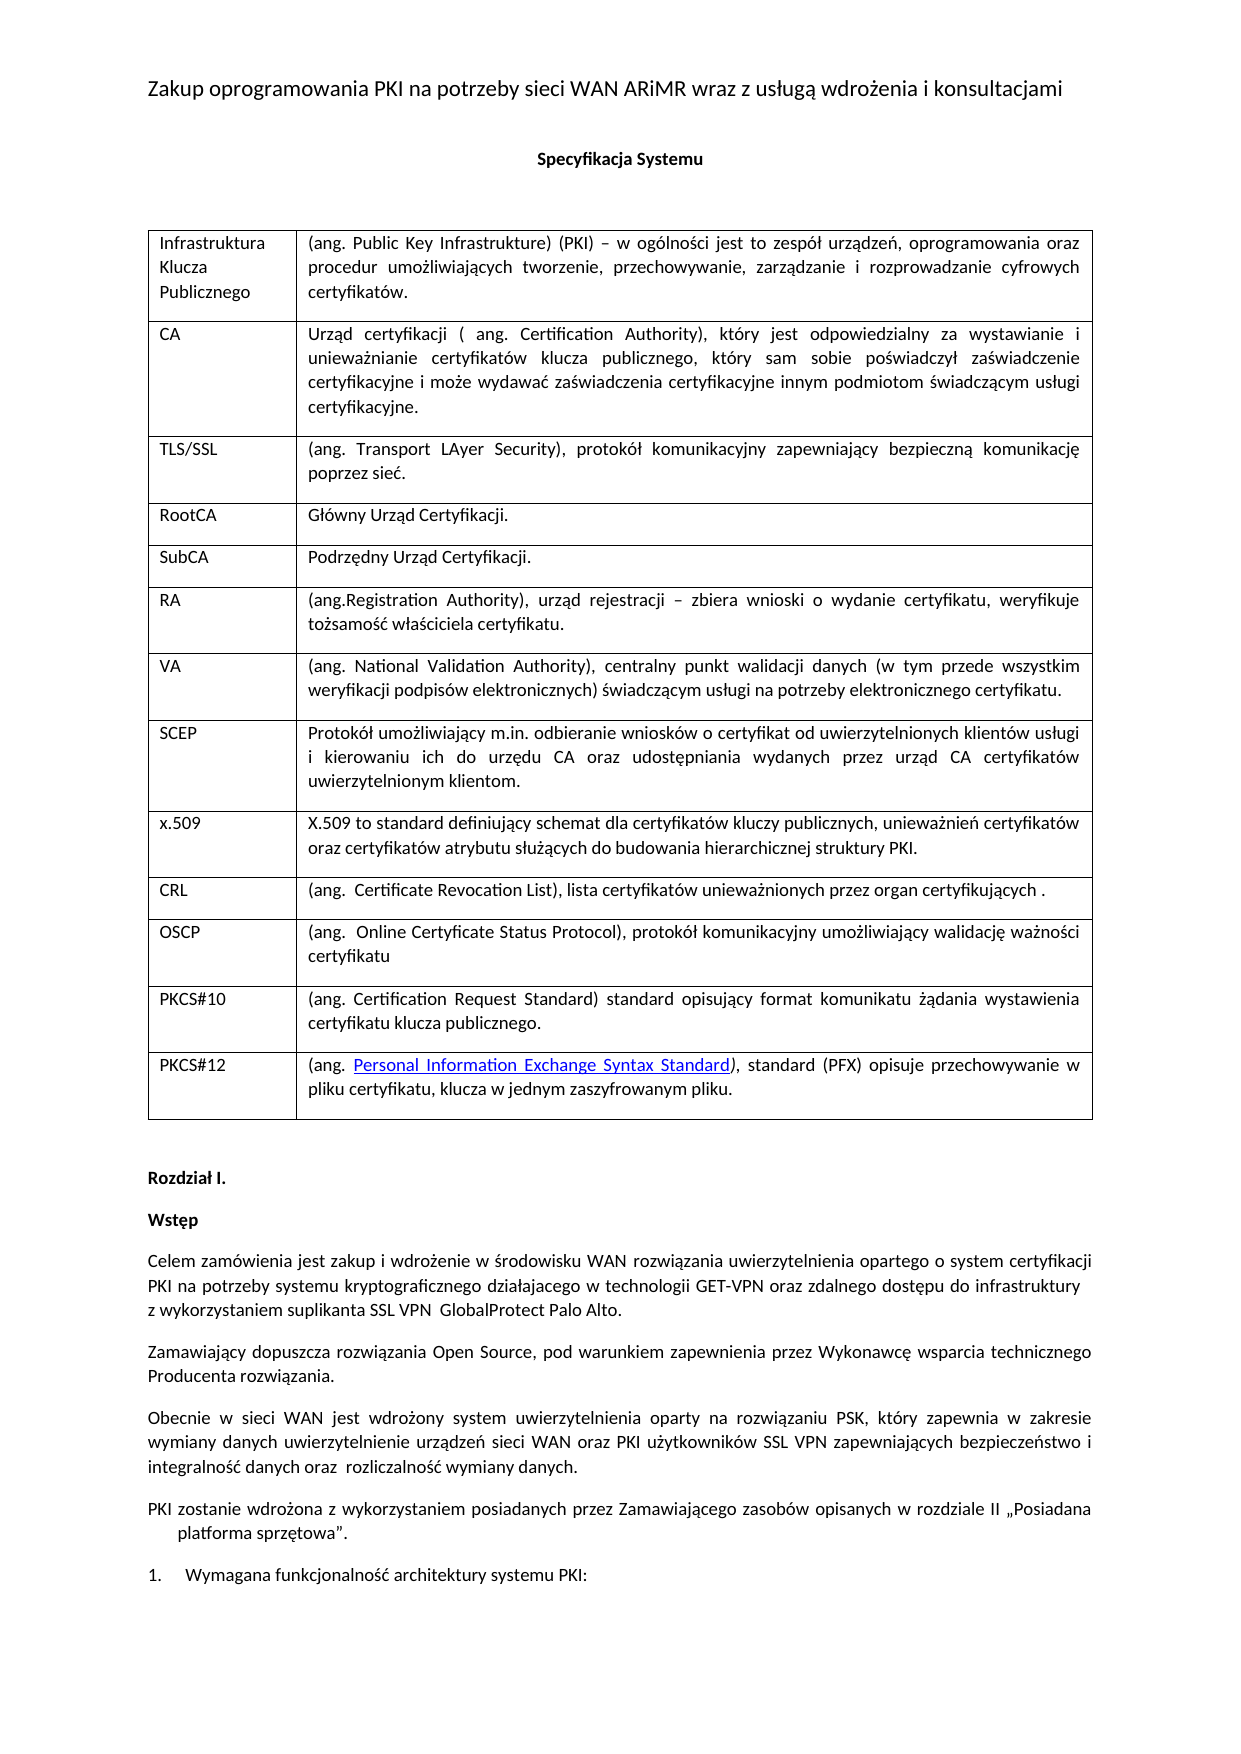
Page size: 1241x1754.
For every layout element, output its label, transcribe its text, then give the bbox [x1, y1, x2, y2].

table_cell Podrzędny Urząd Certyfikacji. [297, 546, 1092, 587]
table_cell TLS/SSL [149, 437, 296, 502]
table_cell VA [149, 654, 296, 720]
table_cell (ang. National Validation Authority), centralny punkt walidacji danych (w tym przede wszystkim weryfikacji podpisów elektronicznych) świadczącym usługi na potrzeby elektronicznego certyfikatu. [297, 654, 1092, 720]
table_cell (ang. Personal Information Exchange Syntax Standard), standard (PFX) opisuje przechowywanie w pliku certyfikatu, klucza w jednym zaszyfrowanym pliku. [297, 1053, 1092, 1118]
table_cell Urząd certyfikacji ( ang. Certification Authority), który jest odpowiedzialny za wystawianie i unieważnianie certyfikatów klucza publicznego, który sam sobie poświadczył zaświadczenie certyfikacyjne i może wydawać zaświadczenia certyfikacyjne innym podmiotom świadczącym usługi certyfikacyjne. [297, 322, 1092, 436]
text PKI zostanie wdrożona z wykorzystaniem posiadanych przez Zamawiającego zasobów opisanych w rozdziale II „Posiadana platforma sprzętowa”. [148, 1497, 1093, 1544]
text Celem zamówienia jest zakup i wdrożenie w środowisku WAN rozwiązania uwierzytelnienia opartego o system certyfikacji PKI na potrzeby systemu kryptograficznego działajacego w technologii GET-VPN oraz zdalnego dostępu do infrastruktury z wykorzystaniem suplikanta SSL VPN GlobalProtect Palo Alto. [148, 1249, 1093, 1321]
table_header (ang. Public Key Infrastrukture) (PKI) – w ogólności jest to zespół urządzeń, oprogramowania oraz procedur umożliwiających tworzenie, przechowywanie, zarządzanie i rozprowadzanie cyfrowych certyfikatów. [297, 231, 1092, 321]
table_cell SCEP [149, 721, 296, 811]
table_cell PKCS#12 [149, 1053, 296, 1118]
table_cell X.509 to standard definiujący schemat dla certyfikatów kluczy publicznych, unieważnień certyfikatów oraz certyfikatów atrybutu służących do budowania hierarchicznej struktury PKI. [297, 812, 1092, 877]
text Specyfikacja Systemu [148, 148, 1093, 171]
table_header Infrastruktura Klucza Publicznego [149, 231, 296, 321]
table_cell CA [149, 322, 296, 436]
list Wymagana funkcjonalność architektury systemu PKI: [148, 1563, 1093, 1586]
text Wstęp [148, 1208, 1093, 1231]
table_cell SubCA [149, 546, 296, 587]
table_cell x.509 [149, 812, 296, 877]
table_cell (ang. Online Certyficate Status Protocol), protokół komunikacyjny umożliwiający walidację ważności certyfikatu [297, 920, 1092, 986]
table_cell OSCP [149, 920, 296, 986]
table_cell (ang. Transport LAyer Security), protokół komunikacyjny zapewniający bezpieczną komunikację poprzez sieć. [297, 437, 1092, 502]
text Rozdział I. [148, 1166, 1093, 1189]
text Zamawiający dopuszcza rozwiązania Open Source, pod warunkiem zapewnienia przez Wykonawcę wsparcia technicznego Producenta rozwiązania. [148, 1340, 1093, 1387]
text Obecnie w sieci WAN jest wdrożony system uwierzytelnienia oparty na rozwiązaniu PSK, który zapewnia w zakresie wymiany danych uwierzytelnienie urządzeń sieci WAN oraz PKI użytkowników SSL VPN zapewniających bezpieczeństwo i integralność danych oraz rozliczalność wymiany danych. [148, 1406, 1093, 1478]
table_cell Główny Urząd Certyfikacji. [297, 504, 1092, 545]
table_cell (ang.Registration Authority), urząd rejestracji – zbiera wnioski o wydanie certyfikatu, weryfikuje tożsamość właściciela certyfikatu. [297, 588, 1092, 653]
table_cell CRL [149, 878, 296, 919]
table_cell Protokół umożliwiający m.in. odbieranie wniosków o certyfikat od uwierzytelnionych klientów usługi i kierowaniu ich do urzędu CA oraz udostępniania wydanych przez urząd CA certyfikatów uwierzytelnionym klientom. [297, 721, 1092, 811]
table_cell RA [149, 588, 296, 653]
table_cell RootCA [149, 504, 296, 545]
table_cell (ang. Certificate Revocation List), lista certyfikatów unieważnionych przez organ certyfikujących . [297, 878, 1092, 919]
table_cell (ang. Certification Request Standard) standard opisujący format komunikatu żądania wystawienia certyfikatu klucza publicznego. [297, 987, 1092, 1052]
table_cell PKCS#10 [149, 987, 296, 1052]
